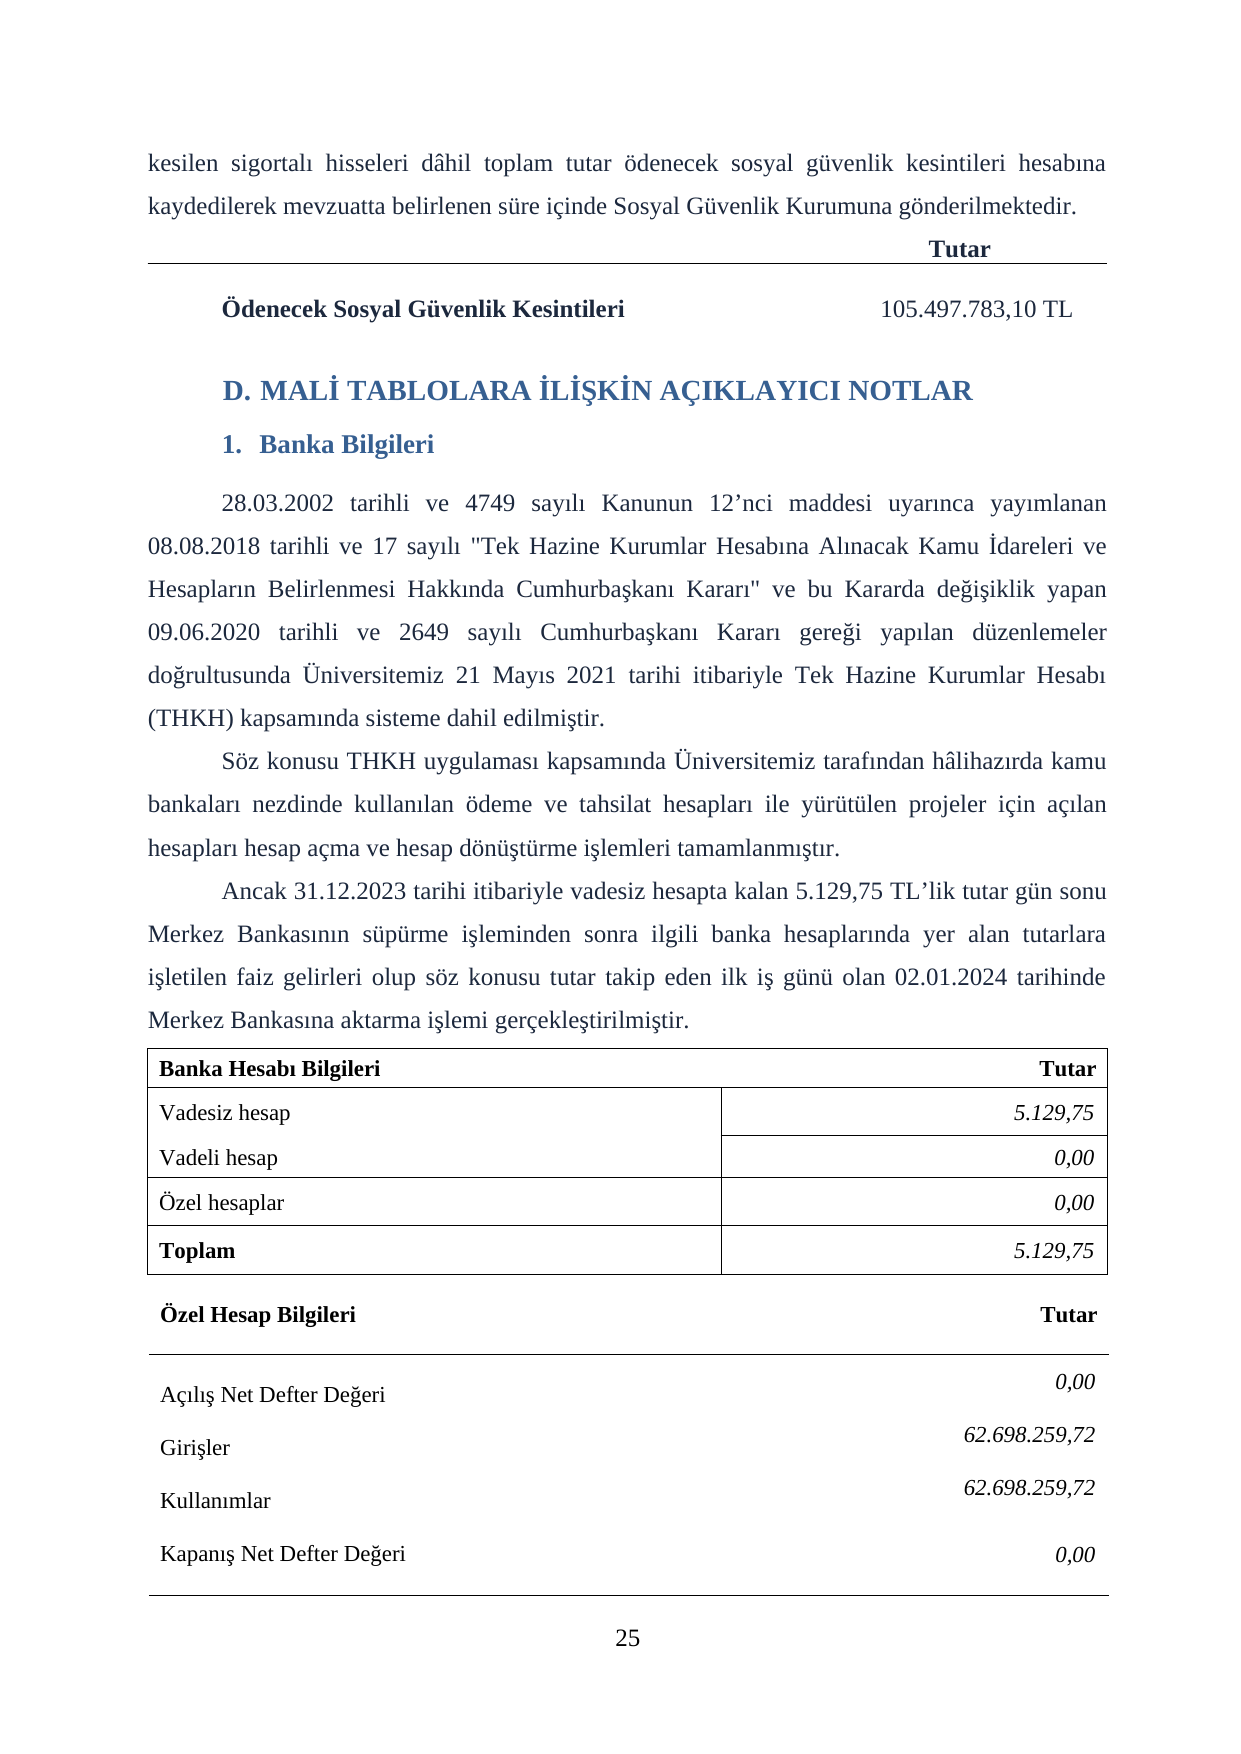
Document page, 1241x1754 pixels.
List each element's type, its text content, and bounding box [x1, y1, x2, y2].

text 28.03.2002 tarihli ve 4749 sayılı Kanunun 12’nci maddesi uyarınca yayımlanan 08.08.2018 tarihli ve 17 sayılı "Tek Hazine Kurumlar Hesabına Alınacak Kamu İdareleri ve Hesapların Belirlenmesi Hakkında Cumhurbaşkanı Kararı" ve bu Kararda değişiklik yapan 09.06.2020 tarihli ve 2649 sayılı Cumhurbaşkanı Kararı gereği yapılan düzenlemeler doğrultusunda Üniversitemiz 21 Mayıs 2021 tarihi itibariyle Tek Hazine Kurumlar Hesabı (THKH) kapsamında sisteme dahil edilmiştir. [148, 488, 1107, 732]
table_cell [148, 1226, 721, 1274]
text Tutar [738, 234, 1107, 263]
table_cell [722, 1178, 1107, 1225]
text Ödenecek Sosyal Güvenlik Kesintileri 105.497.783,10 TL [148, 294, 1107, 323]
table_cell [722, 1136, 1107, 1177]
subtitle Banka Bilgileri [222, 428, 1107, 459]
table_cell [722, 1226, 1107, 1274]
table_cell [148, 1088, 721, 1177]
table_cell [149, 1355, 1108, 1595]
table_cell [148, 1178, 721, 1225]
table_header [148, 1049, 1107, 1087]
text Söz konusu THKH uygulaması kapsamında Üniversitemiz tarafından hâlihazırda kamu bankaları nezdinde kullanılan ödeme ve tahsilat hesapları ile yürütülen projeler için açılan hesapları hesap açma ve hesap dönüştürme işlemleri tamamlanmıştır. [148, 746, 1107, 861]
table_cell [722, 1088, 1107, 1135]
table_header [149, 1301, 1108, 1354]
subtitle MALİ TABLOLARA İLİŞKİN AÇIKLAYICI NOTLAR [223, 373, 1107, 407]
text Ancak 31.12.2023 tarihi itibariyle vadesiz hesapta kalan 5.129,75 TL’lik tutar gün sonu Merkez Bankasının süpürme işleminden sonra ilgili banka hesaplarında yer alan tutarlara işletilen faiz gelirleri olup söz konusu tutar takip eden ilk iş günü olan 02.01.2024 tarihinde Merkez Bankasına aktarma işlemi gerçekleştirilmiştir. [148, 876, 1107, 1034]
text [148, 148, 1107, 219]
